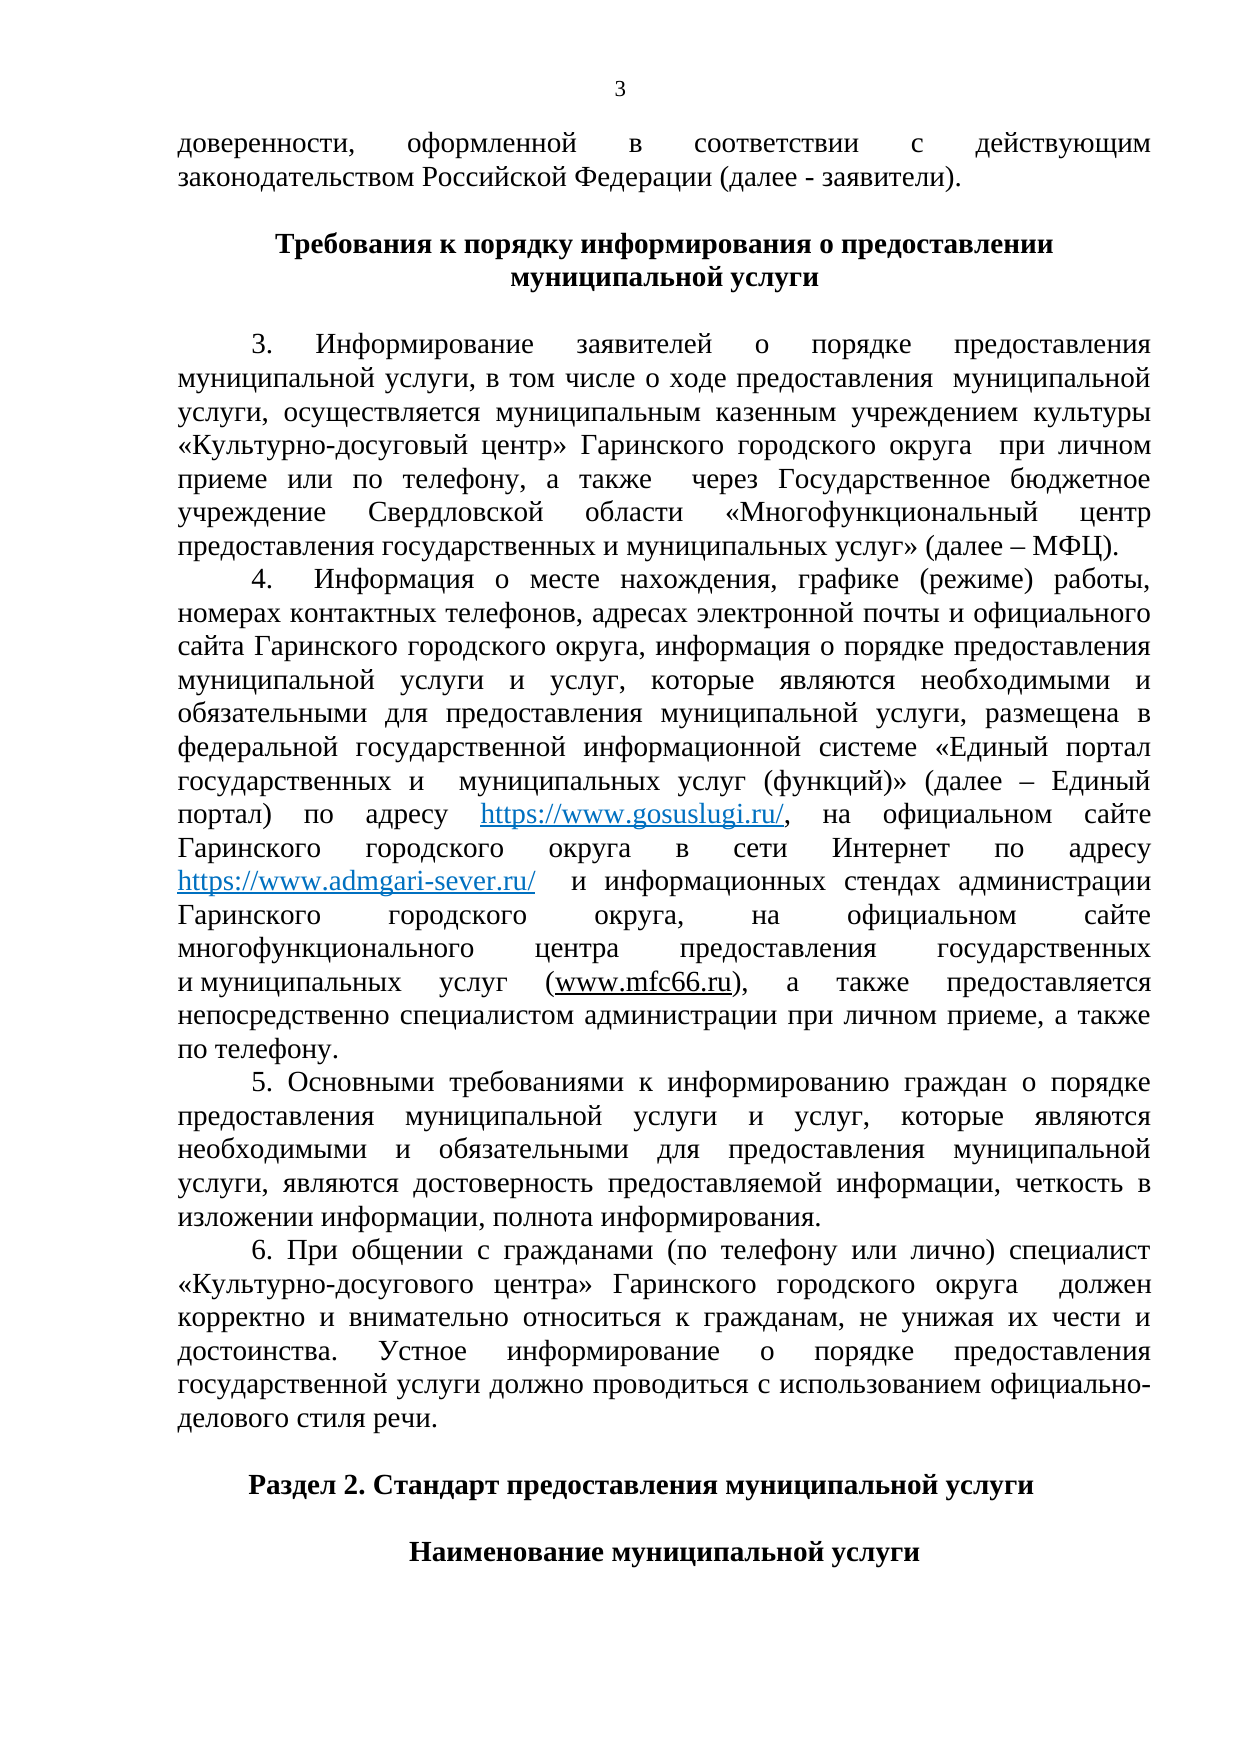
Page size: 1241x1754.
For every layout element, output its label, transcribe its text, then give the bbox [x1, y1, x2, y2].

text 6. При общении с гражданами (по телефону или лично) специалист «Культурно-досугового центра» Гаринского городского округа должен корректно и внимательно относиться к гражданам, не унижая их чести и достоинства. Устное информирование о порядке предоставления государственной услуги должно проводиться с использованием официально-делового стиля речи. [177, 1232, 1152, 1433]
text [177, 125, 1152, 192]
text 3. Информирование заявителей о порядке предоставления муниципальной услуги, в том числе о ходе предоставления муниципальной услуги, осуществляется муниципальным казенным учреждением культуры «Культурно-досуговый центр» Гаринского городского округа при личном приеме или по телефону, а также через Государственное бюджетное учреждение Свердловской области «Многофункциональный центр предоставления государственных и муниципальных услуг» (далее – МФЦ). [177, 327, 1152, 561]
text 5. Основными требованиями к информированию граждан о порядке предоставления муниципальной услуги и услуг, которые являются необходимыми и обязательными для предоставления муниципальной услуги, являются достоверность предоставляемой информации, четкость в изложении информации, полнота информирования. [177, 1064, 1152, 1232]
text 4. Информация о месте нахождения, графике (режиме) работы, номерах контактных телефонов, адресах электронной почты и официального сайта Гаринского городского округа, информация о порядке предоставления муниципальной услуги и услуг, которые являются необходимыми и обязательными для предоставления муниципальной услуги, размещена в федеральной государственной информационной системе «Единый портал государственных и муниципальных услуг (функций)» (далее – Единый портал) по адресу https://www.gosuslugi.ru/, на официальном сайте Гаринского городского округа в сети Интернет по адресу https://www.admgari-sever.ru/ и информационных стендах администрации Гаринского городского округа, на официальном сайте многофункционального центра предоставления государственных и муниципальных услуг (www.mfc66.ru), а также предоставляется непосредственно специалистом администрации при личном приеме, а также по телефону. [177, 561, 1152, 1064]
text Раздел 2. Стандарт предоставления муниципальной услуги [177, 1467, 1152, 1501]
text Требования к порядку информирования о предоставлении муниципальной услуги [177, 226, 1152, 293]
text Наименование муниципальной услуги [177, 1534, 1152, 1568]
